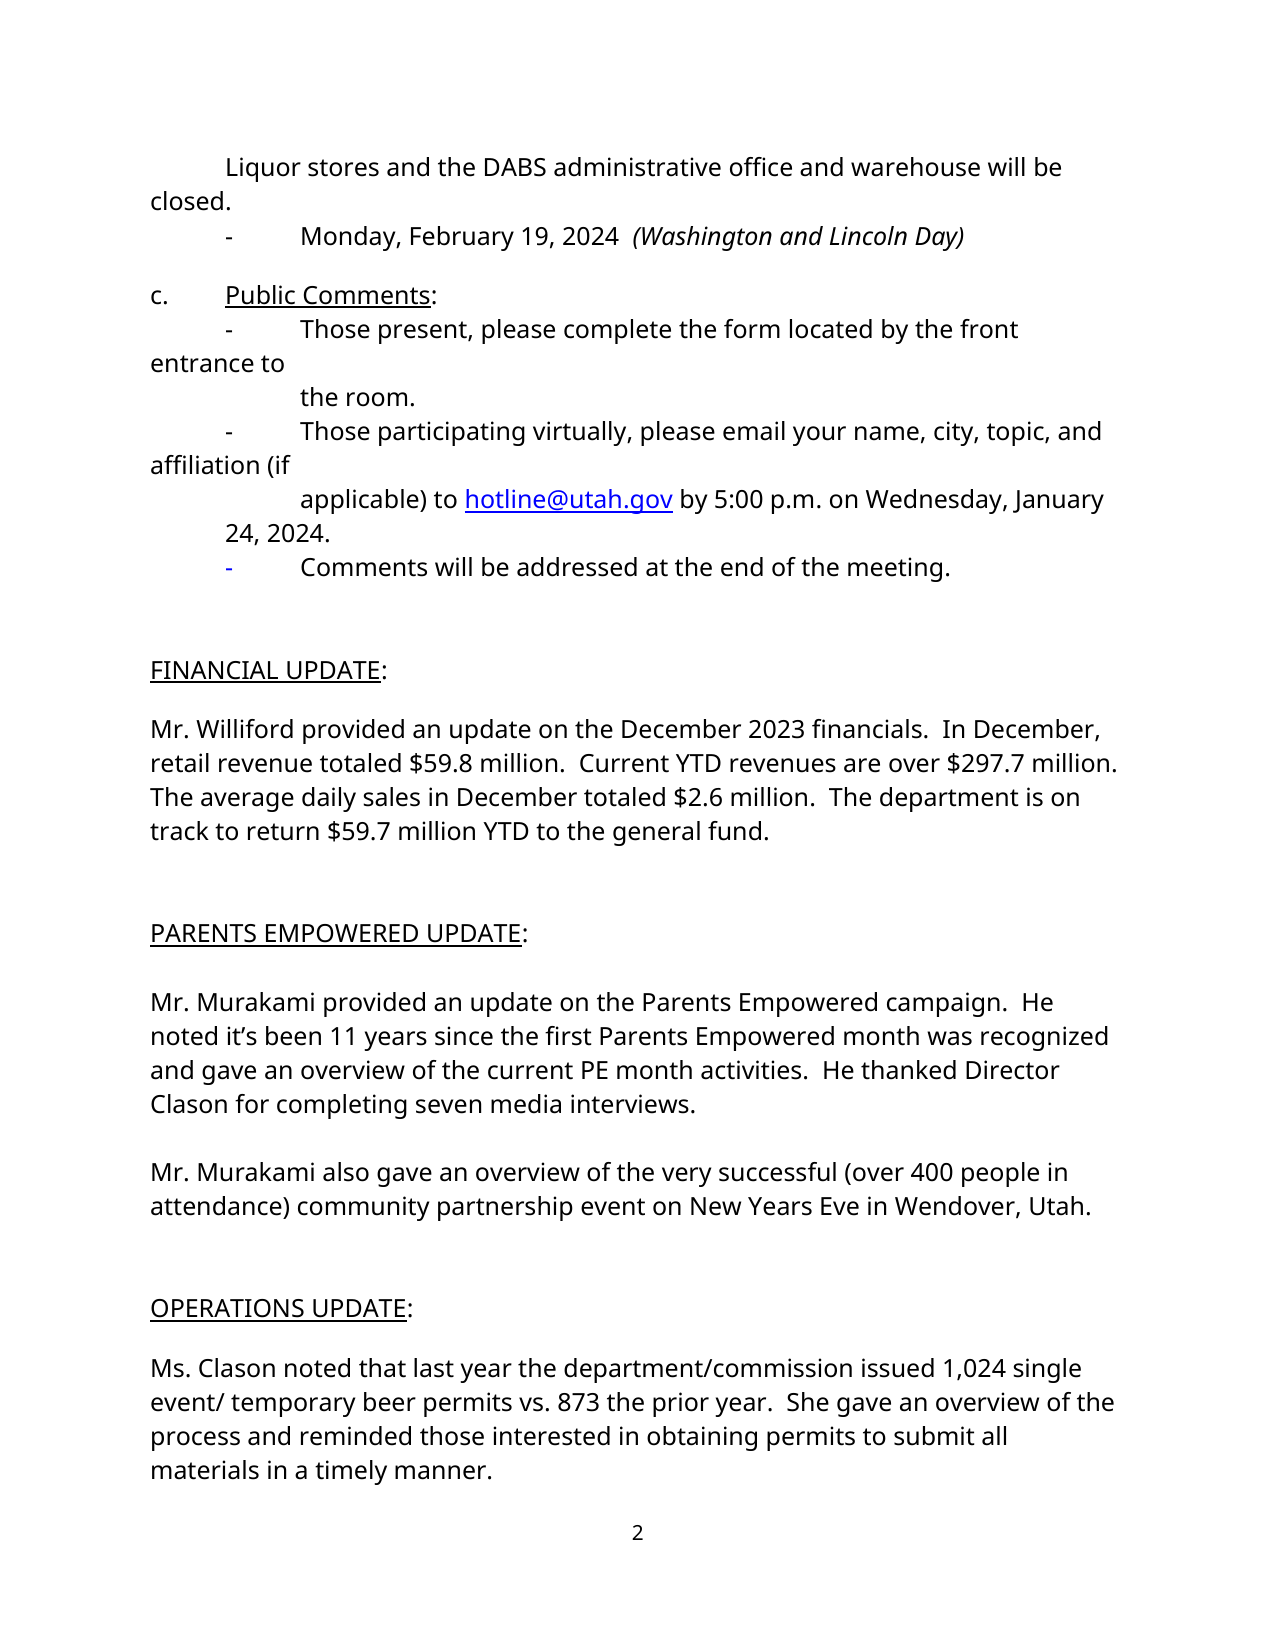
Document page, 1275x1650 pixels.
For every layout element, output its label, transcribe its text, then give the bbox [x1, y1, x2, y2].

text FINANCIAL UPDATE: [150, 652, 1125, 712]
text Mr. Murakami also gave an overview of the very successful (over 400 people in attendance) community partnership event on New Years Eve in Wendover, Utah. [150, 1154, 1125, 1223]
text Mr. Murakami provided an update on the Parents Empowered campaign. He noted it’s been 11 years since the first Parents Empowered month was recognized and gave an overview of the current PE month activities. He thanked Director Clason for completing seven media interviews. [150, 984, 1125, 1121]
text - Those present, please complete the form located by the front entrance to [150, 312, 1125, 380]
text Liquor stores and the DABS administrative office and warehouse will be closed. [150, 150, 1125, 218]
text the room. [225, 380, 1125, 414]
text OPERATIONS UPDATE: [150, 1291, 1125, 1350]
text - Monday, February 19, 2024 (Washington and Lincoln Day) [225, 218, 1125, 278]
text applicable) to hotline@utah.gov by 5:00 p.m. on Wednesday, January 24, 2024. [225, 482, 1125, 550]
text Mr. Williford provided an update on the December 2023 financials. In December, retail revenue totaled $59.8 million. Current YTD revenues are over $297.7 million. The average daily sales in December totaled $2.6 million. The department is on track to return $59.7 million YTD to the general fund. [150, 712, 1125, 848]
text Ms. Clason noted that last year the department/commission issued 1,024 single event/ temporary beer permits vs. 873 the prior year. She gave an overview of the process and reminded those interested in obtaining permits to submit all materials in a timely manner. [150, 1350, 1125, 1487]
text c. Public Comments: [150, 278, 1125, 312]
text - Comments will be addressed at the end of the meeting. [150, 550, 1125, 584]
text - Those participating virtually, please email your name, city, topic, and affiliation (if [150, 414, 1125, 482]
text PARENTS EMPOWERED UPDATE: [150, 916, 1125, 950]
